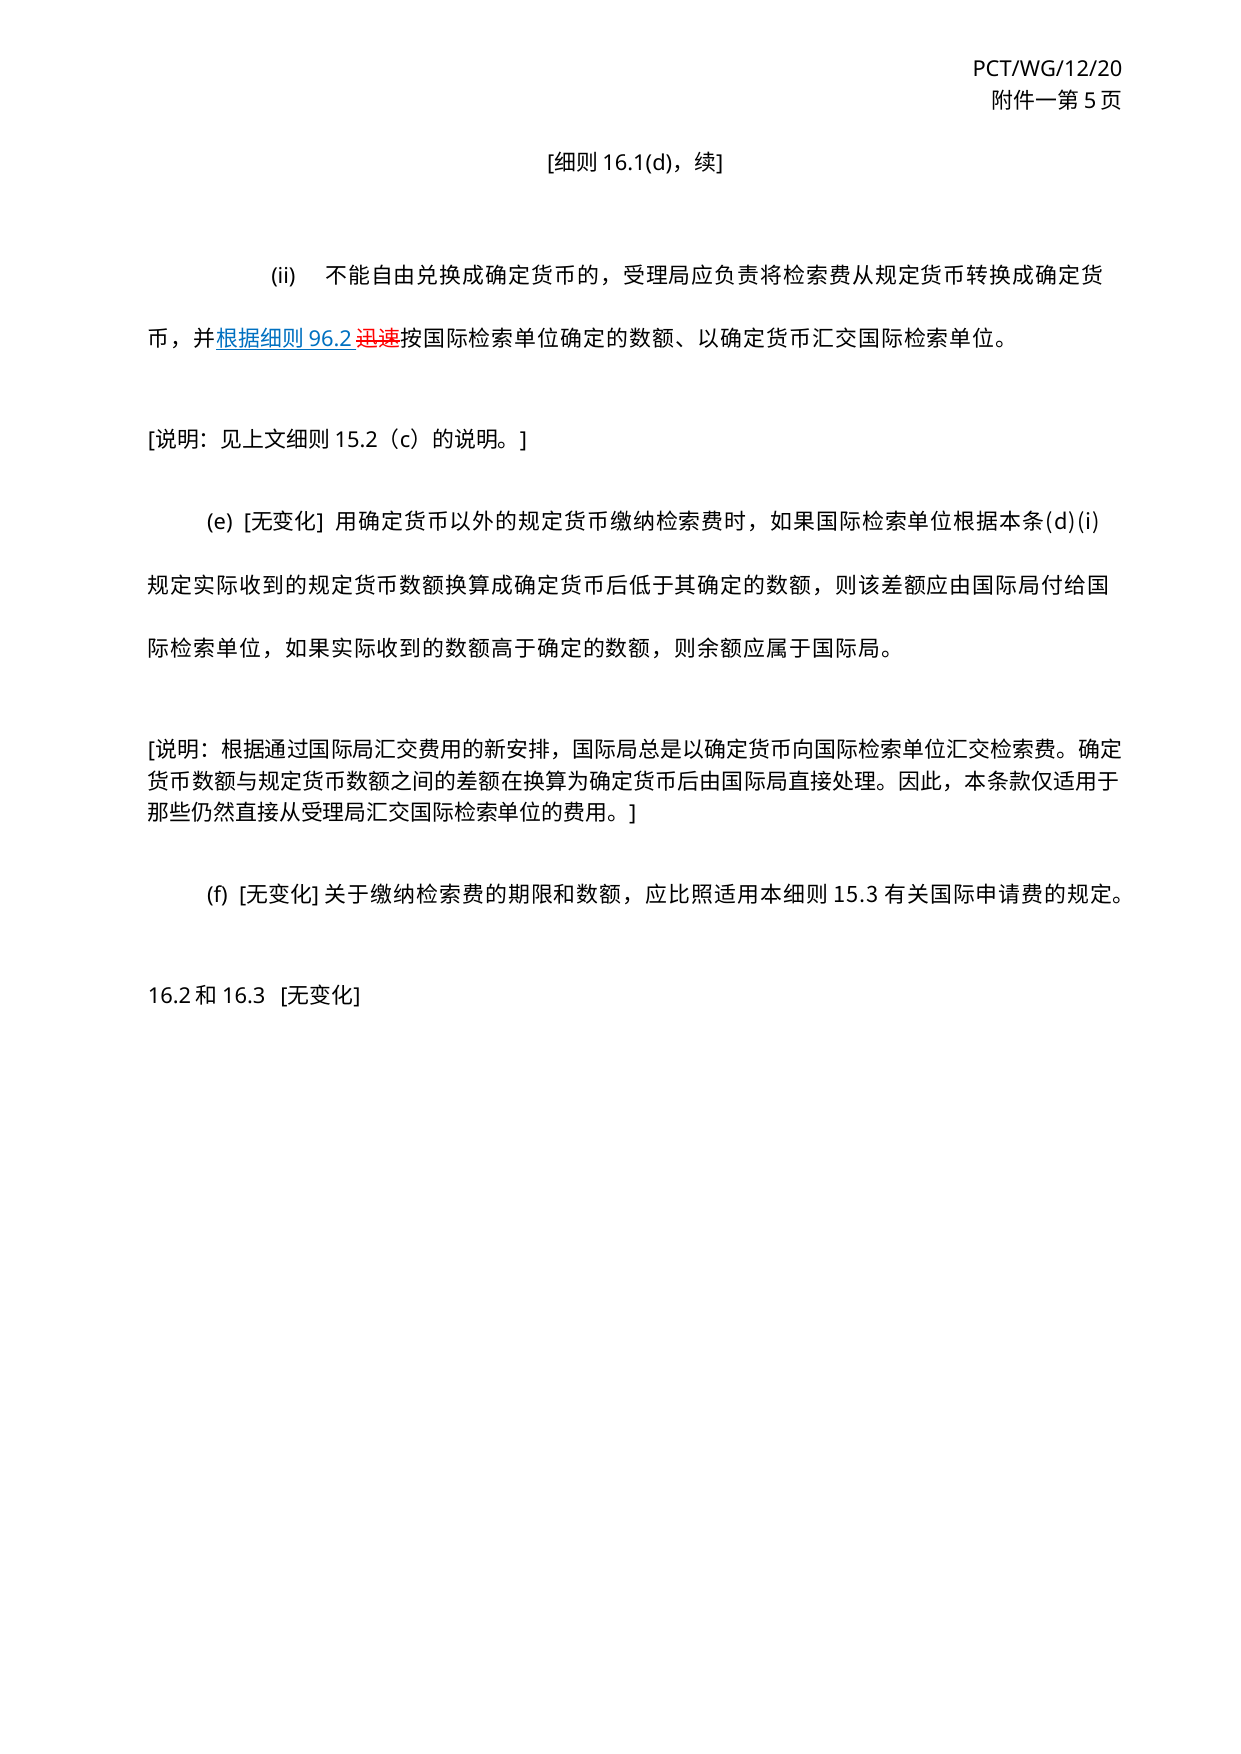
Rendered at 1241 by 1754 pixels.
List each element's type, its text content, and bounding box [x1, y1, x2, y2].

text [说明：见上文细则15.2（c）的说明。] [148, 422, 1122, 454]
text (ii) 不能自由兑换成确定货币的，受理局应负责将检索费从规定货币转换成确定货币，并根据细则96.2迅速按国际检索单位确定的数额、以确定货币汇交国际检索单位。 [148, 258, 1122, 353]
text 16.2和16.3 [无变化] [148, 978, 1122, 1010]
text [说明：根据通过国际局汇交费用的新安排，国际局总是以确定货币向国际检索单位汇交检索费。确定货币数额与规定货币数额之间的差额在换算为确定货币后由国际局直接处理。因此，本条款仅适用于那些仍然直接从受理局汇交国际检索单位的费用。] [148, 732, 1122, 827]
text (e) [无变化] 用确定货币以外的规定货币缴纳检索费时，如果国际检索单位根据本条(d)(i)规定实际收到的规定货币数额换算成确定货币后低于其确定的数额，则该差额应由国际局付给国际检索单位，如果实际收到的数额高于确定的数额，则余额应属于国际局。 [148, 504, 1122, 663]
text [细则16.1(d)，续] [148, 144, 1122, 176]
text (f) [无变化] 关于缴纳检索费的期限和数额，应比照适用本细则15.3有关国际申请费的规定。 [148, 877, 1122, 909]
